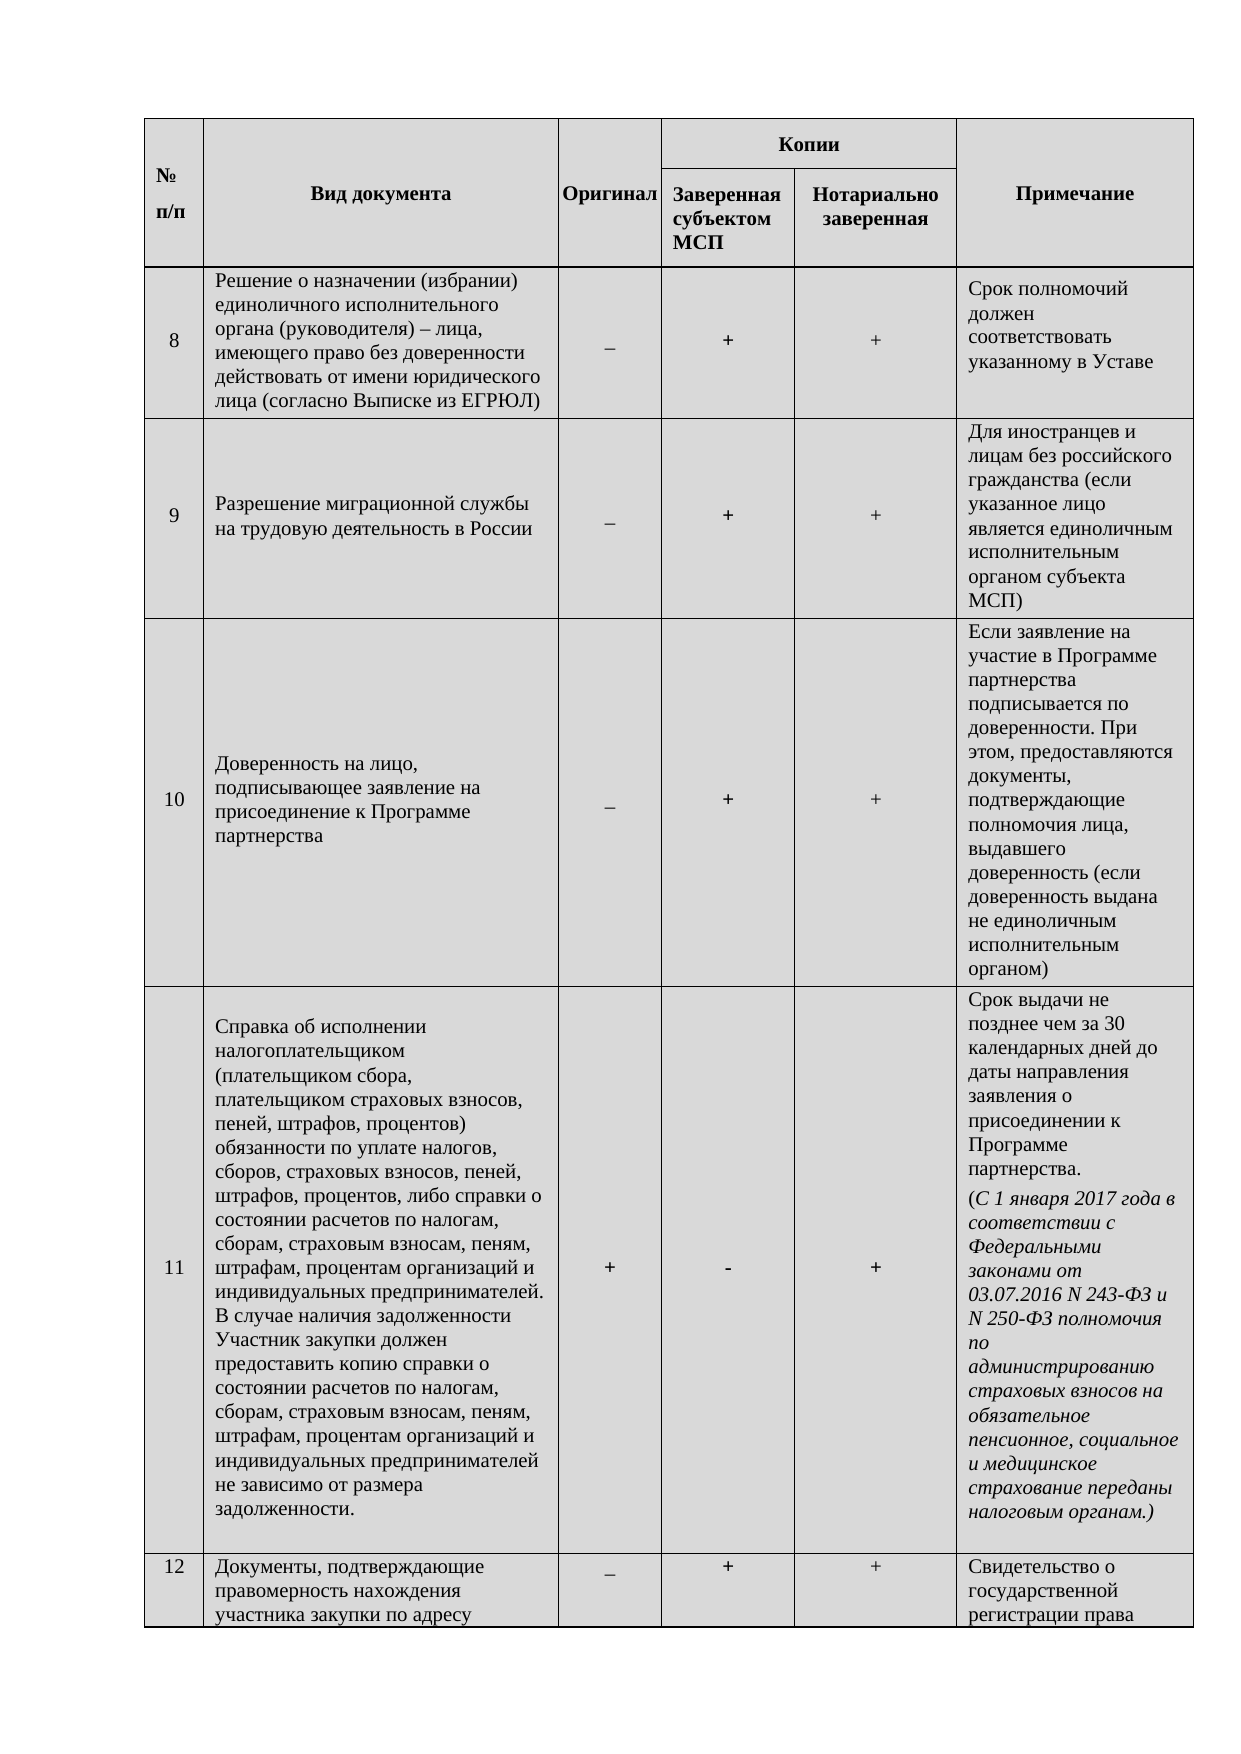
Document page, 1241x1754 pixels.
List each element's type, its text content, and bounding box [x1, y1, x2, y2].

table_cell - [662, 987, 794, 1553]
table_header Копии [662, 119, 956, 168]
table_cell 10 [145, 619, 203, 986]
table_cell + [662, 1554, 794, 1626]
table_cell + [662, 268, 794, 418]
table_cell + [662, 419, 794, 618]
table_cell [204, 1554, 558, 1626]
table_cell 12 [145, 1554, 203, 1626]
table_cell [957, 1554, 1193, 1626]
table_cell + [795, 619, 956, 986]
table_cell + [795, 268, 956, 418]
table_cell + [795, 987, 956, 1553]
table_header Примечание [957, 119, 1193, 266]
table_cell Срок выдачи не позднее чем за 30 календарных дней до даты направления заявления о присоединении к Программе партнерства. (С 1 января 2017 года в соответствии с Федеральными законами от 03.07.2016 N 243-ФЗ и N 250-ФЗ полномочия по администрированию страховых взносов на обязательное пенсионное, социальное и медицинское страхование переданы налоговым органам.) [957, 987, 1193, 1553]
table_cell Нотариально заверенная [795, 169, 956, 266]
table_header Вид документа [204, 119, 558, 266]
table_cell 9 [145, 419, 203, 618]
table_cell _ [559, 1554, 661, 1626]
table_cell Для иностранцев и лицам без российского гражданства (если указанное лицо является единоличным исполнительным органом субъекта МСП) [957, 419, 1193, 618]
table_cell + [795, 419, 956, 618]
table_cell 8 [145, 268, 203, 418]
table_cell _ [559, 268, 661, 418]
table_cell Если заявление на участие в Программе партнерства подписывается по доверенности. При этом, предоставляются документы, подтверждающие полномочия лица, выдавшего доверенность (если доверенность выдана не единоличным исполнительным органом) [957, 619, 1193, 986]
table_header Оригинал [559, 119, 661, 266]
table_cell 11 [145, 987, 203, 1553]
table_cell + [559, 987, 661, 1553]
table_cell Срок полномочий должен соответствовать указанному в Уставе [957, 268, 1193, 418]
table_cell Разрешение миграционной службы на трудовую деятельность в России [204, 419, 558, 618]
table_cell Решение о назначении (избрании) единоличного исполнительного органа (руководителя) – лица, имеющего право без доверенности действовать от имени юридического лица (согласно Выписке из ЕГРЮЛ) [204, 268, 558, 418]
table_cell Заверенная субъектом МСП [662, 169, 794, 266]
table_cell _ [559, 619, 661, 986]
table_cell + [662, 619, 794, 986]
table_cell Справка об исполнении налогоплательщиком (плательщиком сбора, плательщиком страховых взносов, пеней, штрафов, процентов) обязанности по уплате налогов, сборов, страховых взносов, пеней, штрафов, процентов, либо справки о состоянии расчетов по налогам, сборам, страховым взносам, пеням, штрафам, процентам организаций и индивидуальных предпринимателей. В случае наличия задолженности Участник закупки должен предоставить копию справки о состоянии расчетов по налогам, сборам, страховым взносам, пеням, штрафам, процентам организаций и индивидуальных предпринимателей не зависимо от размера задолженности. [204, 987, 558, 1553]
table_cell + [795, 1554, 956, 1626]
table_cell Доверенность на лицо, подписывающее заявление на присоединение к Программе партнерства [204, 619, 558, 986]
table_header № п/п [145, 119, 203, 266]
table_cell _ [559, 419, 661, 618]
